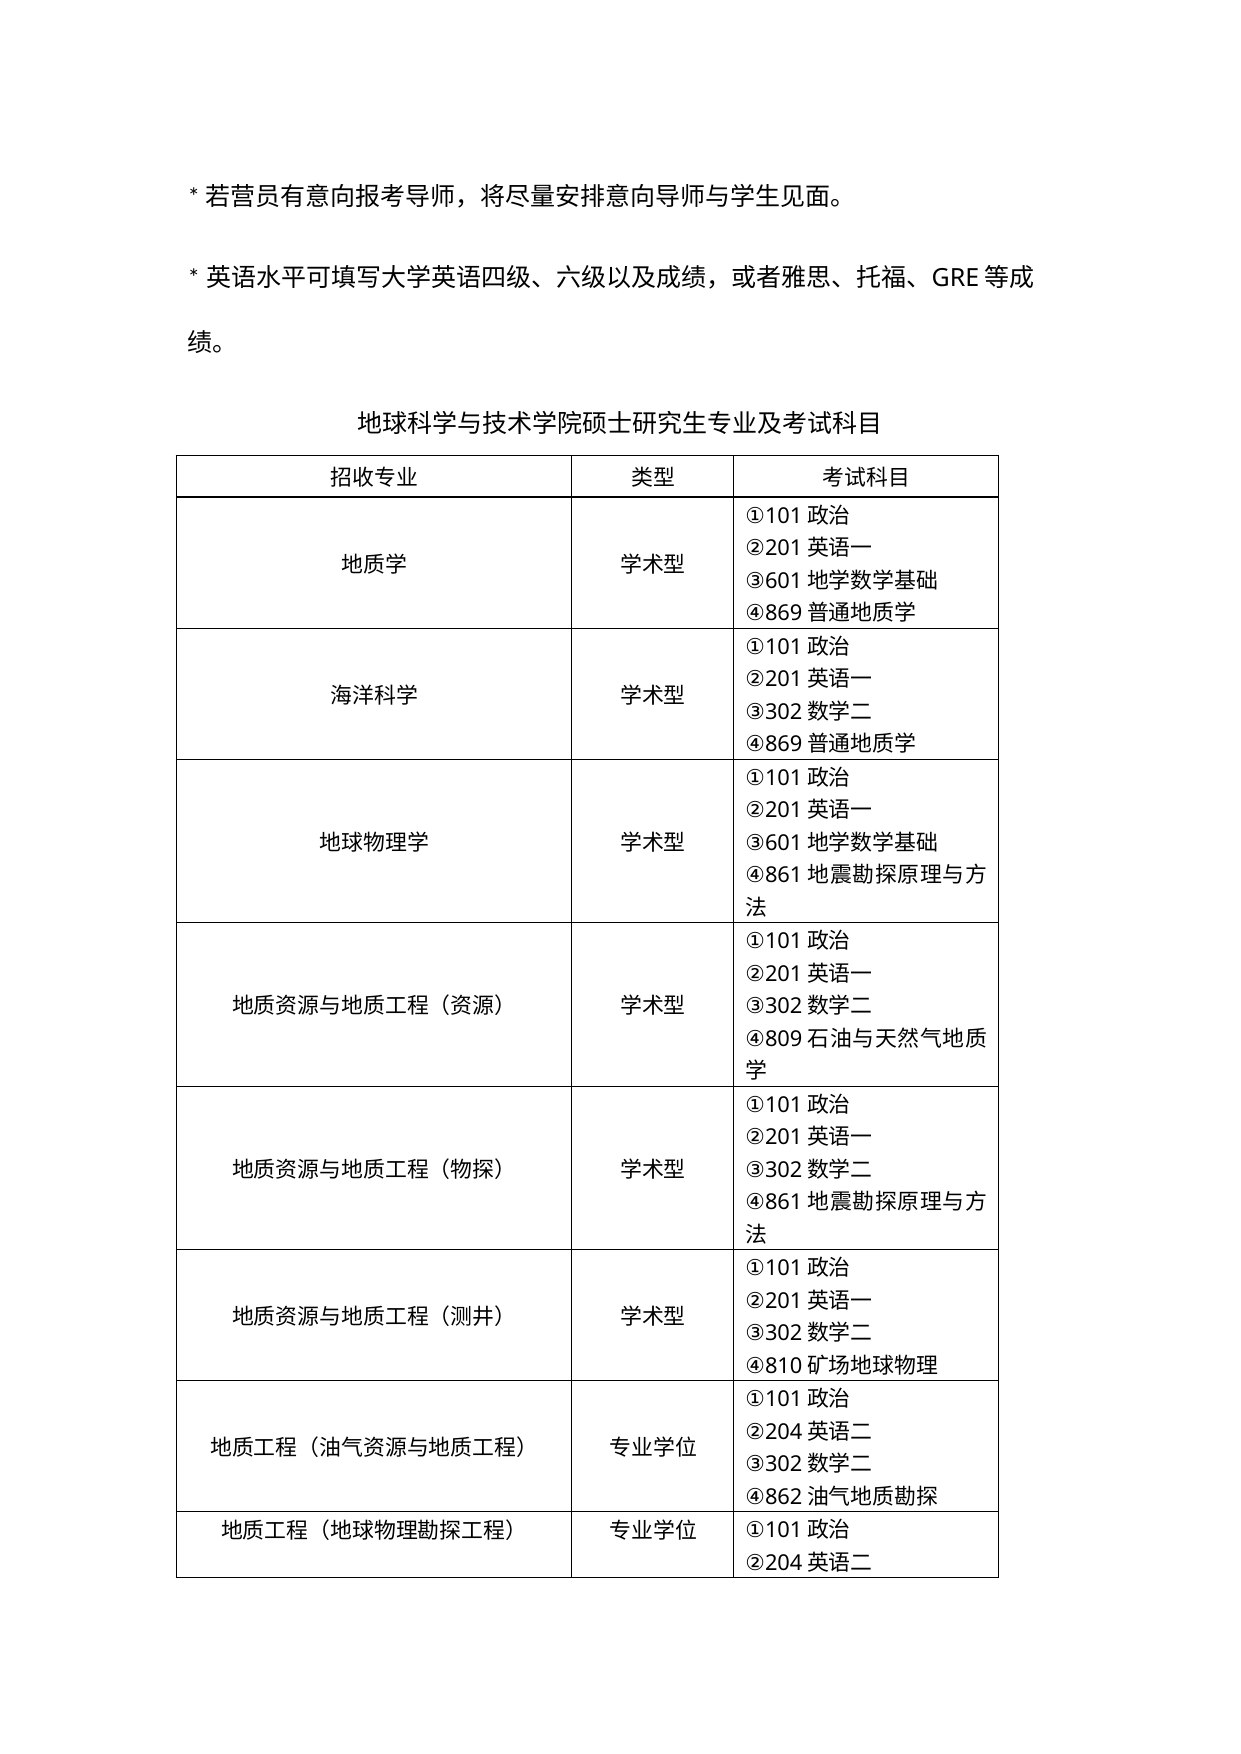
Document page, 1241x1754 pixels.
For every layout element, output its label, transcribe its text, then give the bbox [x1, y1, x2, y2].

table_cell 专业学位 [572, 1512, 733, 1577]
table_cell 地质资源与地质工程（测井） [177, 1250, 571, 1380]
text 地球科学与技术学院硕士研究生专业及考试科目 [187, 389, 1053, 454]
text * 英语水平可填写大学英语四级、六级以及成绩，或者雅思、托福、GRE等成绩。 [187, 243, 1053, 373]
table_cell 学术型 [572, 923, 733, 1086]
table_header 招收专业 [177, 456, 571, 496]
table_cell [734, 1512, 998, 1577]
table_cell ①101政治 ②201英语一 ③601地学数学基础 ④869普通地质学 [734, 498, 998, 627]
table_cell 地质学 [177, 498, 571, 627]
table_cell ①101政治 ②201英语一 ③302数学二 ④809石油与天然气地质学 [734, 923, 998, 1086]
table_cell 学术型 [572, 1087, 733, 1249]
table_cell ①101政治 ②204英语二 ③302数学二 ④862油气地质勘探 [734, 1381, 998, 1511]
table_cell 海洋科学 [177, 629, 571, 758]
table_cell 学术型 [572, 1250, 733, 1380]
table_cell 地质资源与地质工程（资源） [177, 923, 571, 1086]
table_cell ①101政治 ②201英语一 ③601地学数学基础 ④861地震勘探原理与方法 [734, 760, 998, 922]
table_header 考试科目 [734, 456, 998, 496]
table_cell ①101政治 ②201英语一 ③302数学二 ④869普通地质学 [734, 629, 998, 758]
table_cell ①101政治 ②201英语一 ③302数学二 ④810矿场地球物理 [734, 1250, 998, 1380]
table_cell 专业学位 [572, 1381, 733, 1511]
table_cell 学术型 [572, 629, 733, 758]
text * 若营员有意向报考导师，将尽量安排意向导师与学生见面。 [187, 162, 1053, 227]
table_cell 学术型 [572, 498, 733, 627]
table_header 类型 [572, 456, 733, 496]
table_cell 学术型 [572, 760, 733, 922]
table_cell 地球物理学 [177, 760, 571, 922]
table_cell 地质资源与地质工程（物探） [177, 1087, 571, 1249]
table_cell 地质工程（地球物理勘探工程） [177, 1512, 571, 1577]
table_cell ①101政治 ②201英语一 ③302数学二 ④861地震勘探原理与方法 [734, 1087, 998, 1249]
table_cell 地质工程（油气资源与地质工程） [177, 1381, 571, 1511]
